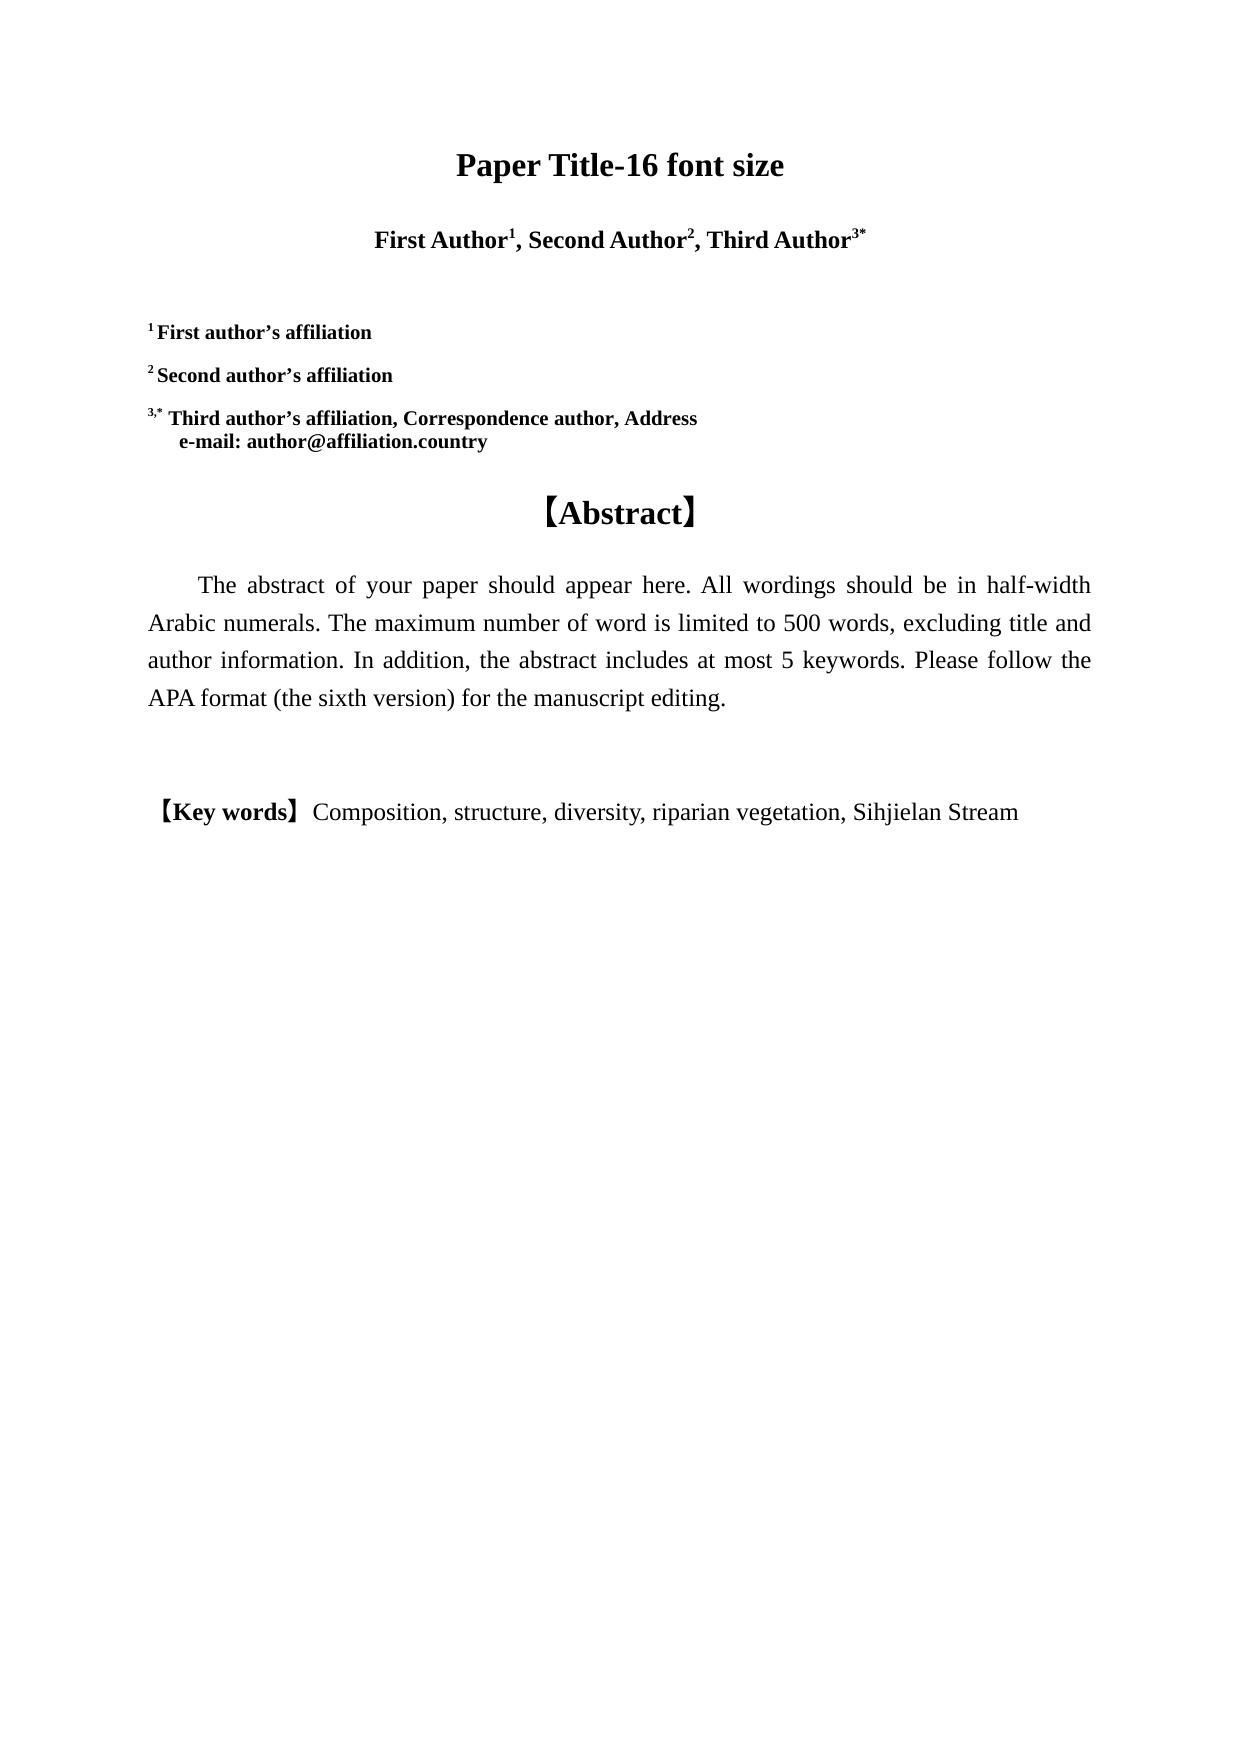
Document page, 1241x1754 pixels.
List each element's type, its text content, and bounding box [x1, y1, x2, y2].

text The abstract of your paper should appear here. All wordings should be in half-width Arabic numerals. The maximum number of word is limited to 500 words, excluding title and author information. In addition, the abstract includes at most 5 keywords. Please follow the APA format (the sixth version) for the manuscript editing. [148, 566, 1092, 716]
text First Author1, Second Author2, Third Author3* [148, 221, 1092, 258]
text 【Key words】Composition, structure, diversity, riparian vegetation, Sihjielan Stream [148, 791, 1092, 828]
text Paper Title-16 font size [148, 127, 1092, 202]
text 2 Second author’s affiliation [148, 363, 1092, 387]
text 【Abstract】 [148, 472, 1092, 547]
text 1 First author’s affiliation [148, 320, 1092, 344]
text 3,* Third author’s affiliation, Correspondence author, Address e-mail: author@affiliation.country [148, 405, 1092, 453]
